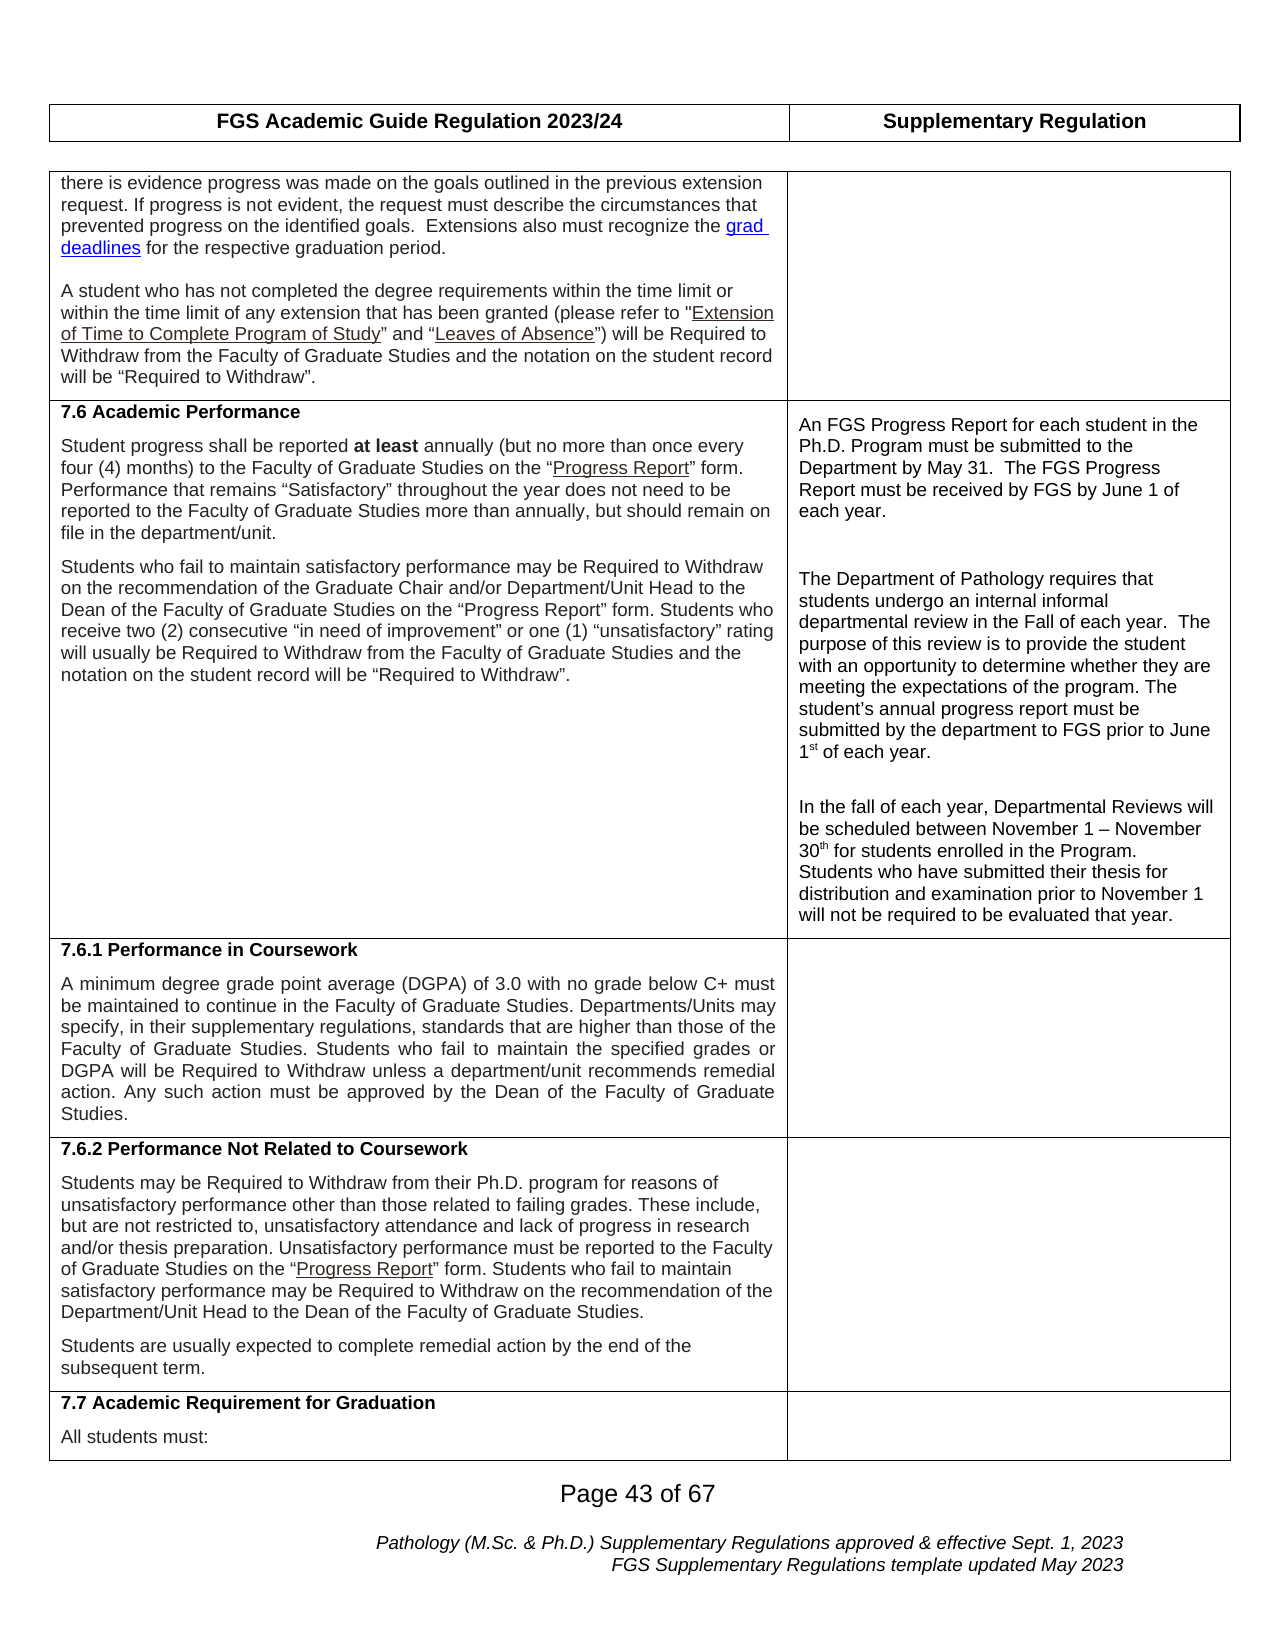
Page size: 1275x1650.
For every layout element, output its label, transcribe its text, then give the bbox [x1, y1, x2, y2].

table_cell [50, 172, 787, 400]
table_cell An FGS Progress Report for each student in the Ph.D. Program must be submitted to the Department by May 31. The FGS Progress Report must be received by FGS by June 1 of each year. The Department of Pathology requires that students undergo an internal informal departmental review in the Fall of each year. The purpose of this review is to provide the student with an opportunity to determine whether they are meeting the expectations of the program. The student’s annual progress report must be submitted by the department to FGS prior to June 1st of each year. In the fall of each year, Departmental Reviews will be scheduled between November 1 – November 30th for students enrolled in the Program. Students who have submitted their thesis for distribution and examination prior to November 1 will not be required to be evaluated that year. [788, 401, 1230, 938]
table_cell 7.6 Academic Performance Student progress shall be reported at least annually (but no more than once every four (4) months) to the Faculty of Graduate Studies on the “Progress Report” form. Performance that remains “Satisfactory” throughout the year does not need to be reported to the Faculty of Graduate Studies more than annually, but should remain on file in the department/unit. Students who fail to maintain satisfactory performance may be Required to Withdraw on the recommendation of the Graduate Chair and/or Department/Unit Head to the Dean of the Faculty of Graduate Studies on the “Progress Report” form. Students who receive two (2) consecutive “in need of improvement” or one (1) “unsatisfactory” rating will usually be Required to Withdraw from the Faculty of Graduate Studies and the notation on the student record will be “Required to Withdraw”. [50, 401, 787, 938]
table_cell [788, 172, 1230, 400]
table_cell 7.6.1 Performance in Coursework A minimum degree grade point average (DGPA) of 3.0 with no grade below C+ must be maintained to continue in the Faculty of Graduate Studies. Departments/Units may specify, in their supplementary regulations, standards that are higher than those of the Faculty of Graduate Studies. Students who fail to maintain the specified grades or DGPA will be Required to Withdraw unless a department/unit recommends remedial action. Any such action must be approved by the Dean of the Faculty of Graduate Studies. [50, 939, 787, 1137]
table_cell 7.6.2 Performance Not Related to Coursework Students may be Required to Withdraw from their Ph.D. program for reasons of unsatisfactory performance other than those related to failing grades. These include, but are not restricted to, unsatisfactory attendance and lack of progress in research and/or thesis preparation. Unsatisfactory performance must be reported to the Faculty of Graduate Studies on the “Progress Report” form. Students who fail to maintain satisfactory performance may be Required to Withdraw on the recommendation of the Department/Unit Head to the Dean of the Faculty of Graduate Studies. Students are usually expected to complete remedial action by the end of the subsequent term. [50, 1138, 787, 1391]
table_cell [788, 1392, 1230, 1460]
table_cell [50, 1392, 787, 1460]
table_cell [788, 1138, 1230, 1391]
table_cell [788, 939, 1230, 1137]
